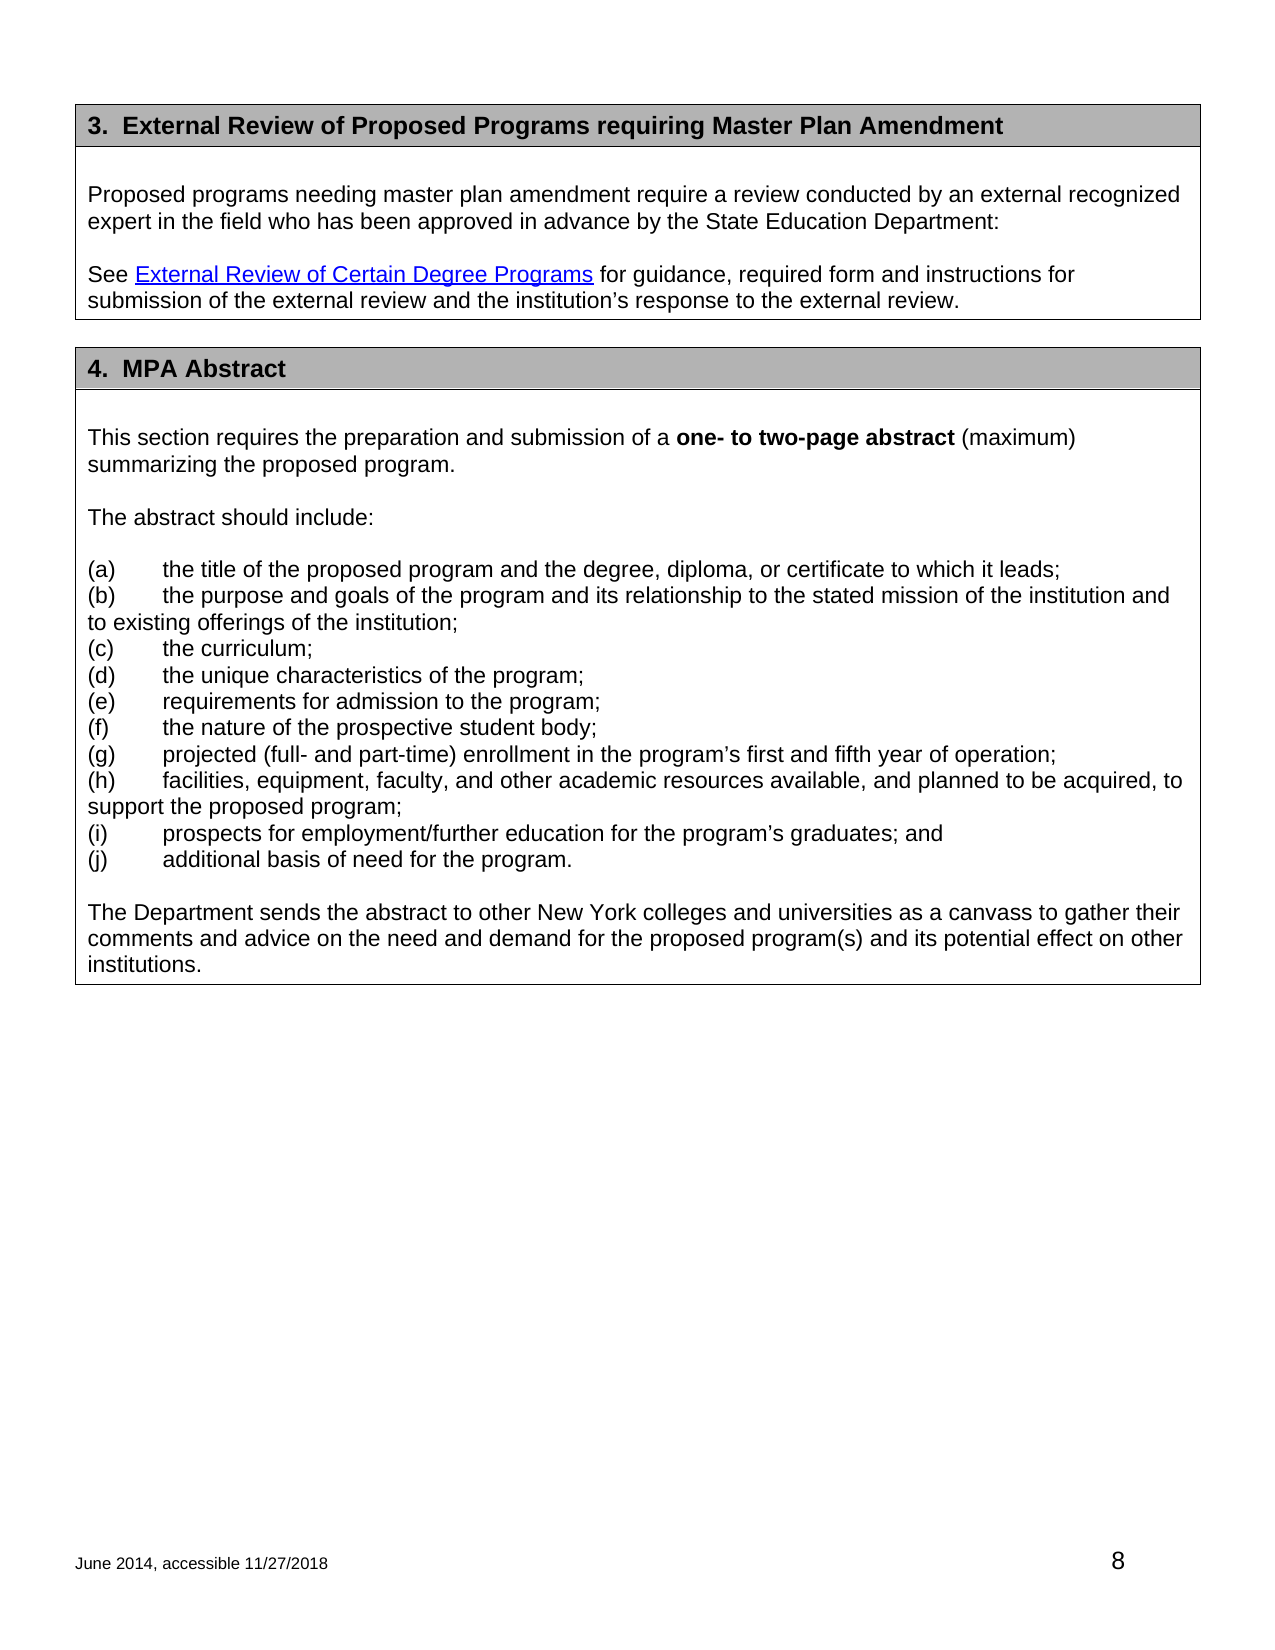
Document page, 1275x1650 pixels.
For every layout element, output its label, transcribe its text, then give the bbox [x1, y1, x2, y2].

table_header 4. MPA Abstract [76, 348, 1200, 388]
table_cell Proposed programs needing master plan amendment require a review conducted by an external recognized expert in the field who has been approved in advance by the State Education Department: See External Review of Certain Degree Programs for guidance, required form and instructions for submission of the external review and the institution’s response to the external review. [76, 147, 1200, 319]
table_header 3. External Review of Proposed Programs requiring Master Plan Amendment [76, 105, 1200, 146]
table_cell This section requires the preparation and submission of a one- to two-page abstract (maximum) summarizing the proposed program. The abstract should include: (a) the title of the proposed program and the degree, diploma, or certificate to which it leads; (b) the purpose and goals of the program and its relationship to the stated mission of the institution and to existing offerings of the institution; (c) the curriculum; (d) the unique characteristics of the program; (e) requirements for admission to the program; (f) the nature of the prospective student body; (g) projected (full- and part-time) enrollment in the program’s first and fifth year of operation; (h) facilities, equipment, faculty, and other academic resources available, and planned to be acquired, to support the proposed program; (i) prospects for employment/further education for the program’s graduates; and (j) additional basis of need for the program. The Department sends the abstract to other New York colleges and universities as a canvass to gather their comments and advice on the need and demand for the proposed program(s) and its potential effect on other institutions. [76, 390, 1200, 984]
